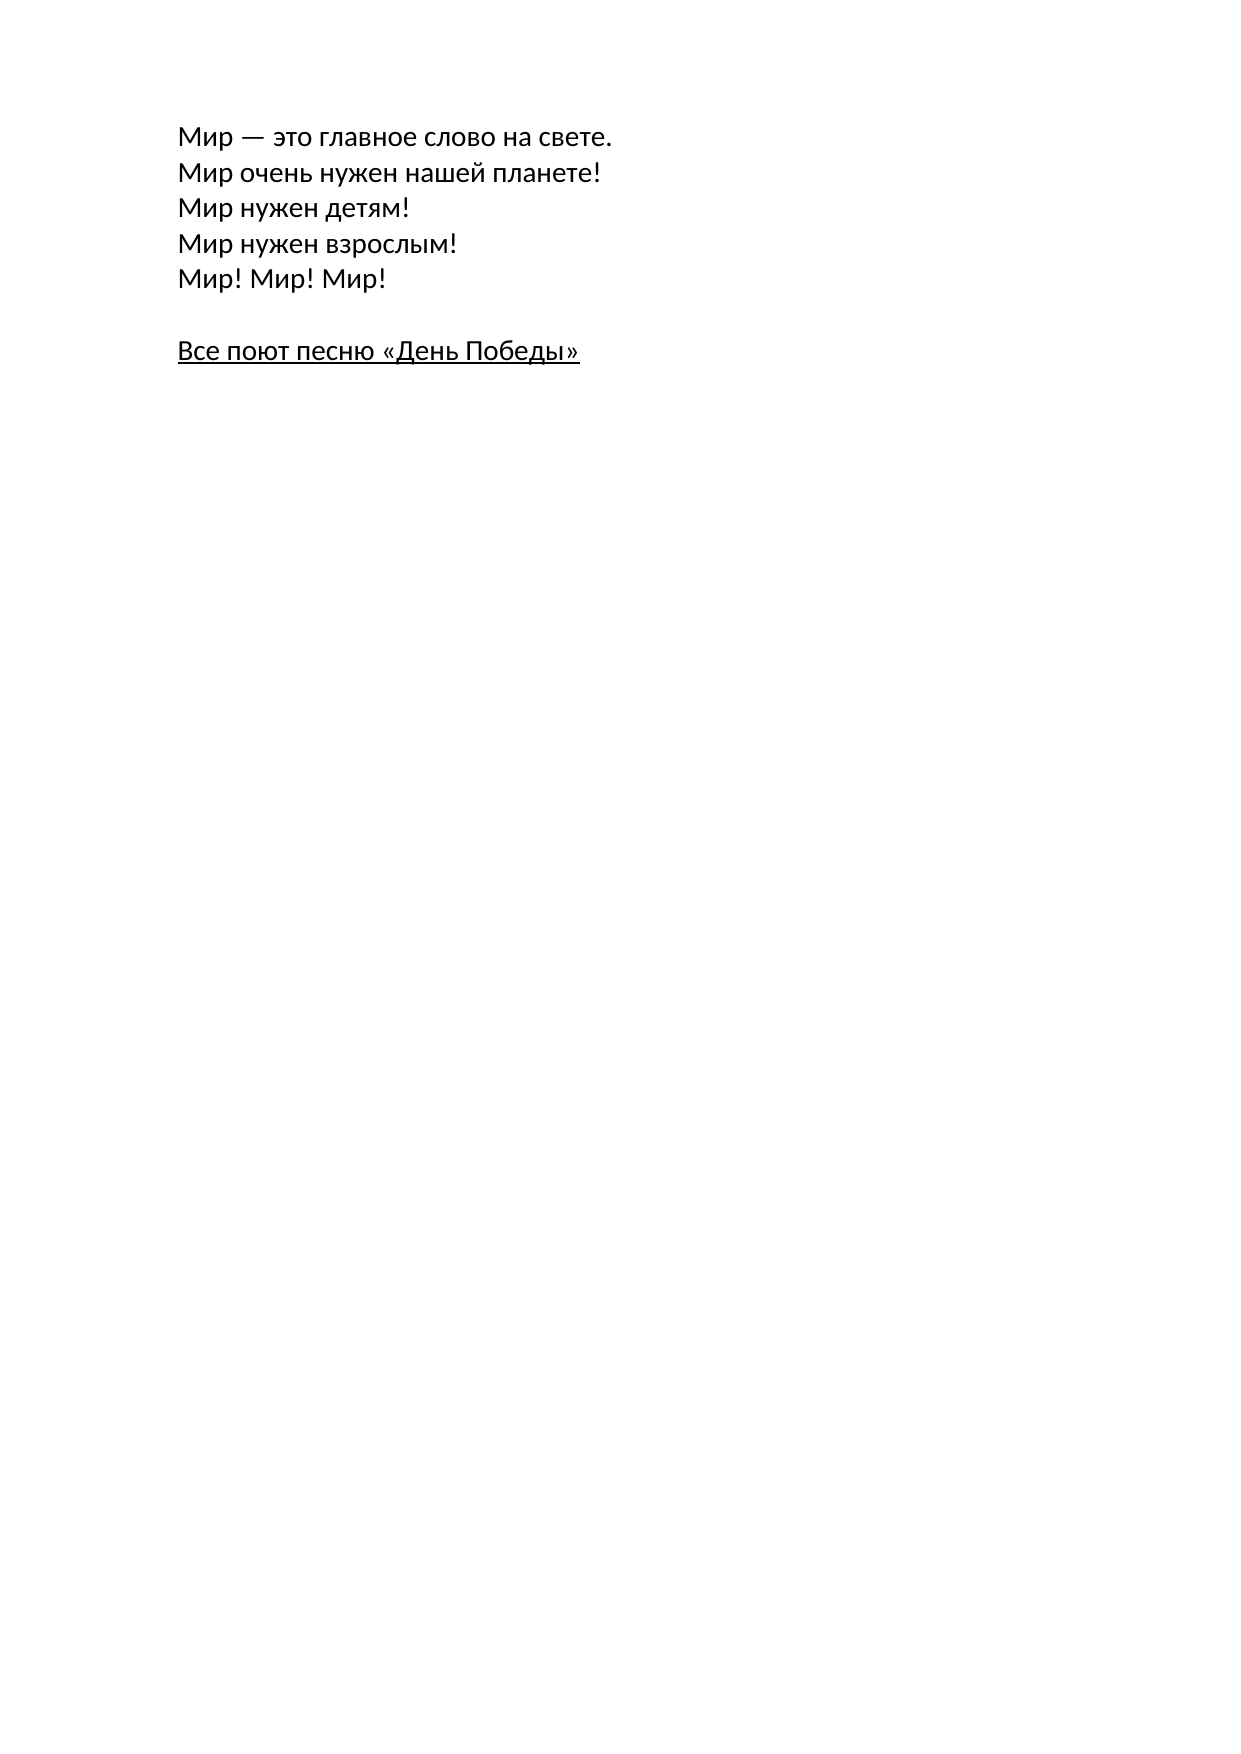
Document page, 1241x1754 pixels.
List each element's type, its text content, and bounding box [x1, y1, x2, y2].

text Мир нужен взрослым! [177, 225, 1152, 261]
text Все поют песню «День Победы» [177, 332, 1152, 367]
text Мир нужен детям! [177, 189, 1152, 225]
text Мир! Мир! Мир! [177, 261, 1152, 296]
text Мир — это главное слово на свете. [177, 118, 1152, 154]
text Мир очень нужен нашей планете! [177, 154, 1152, 189]
